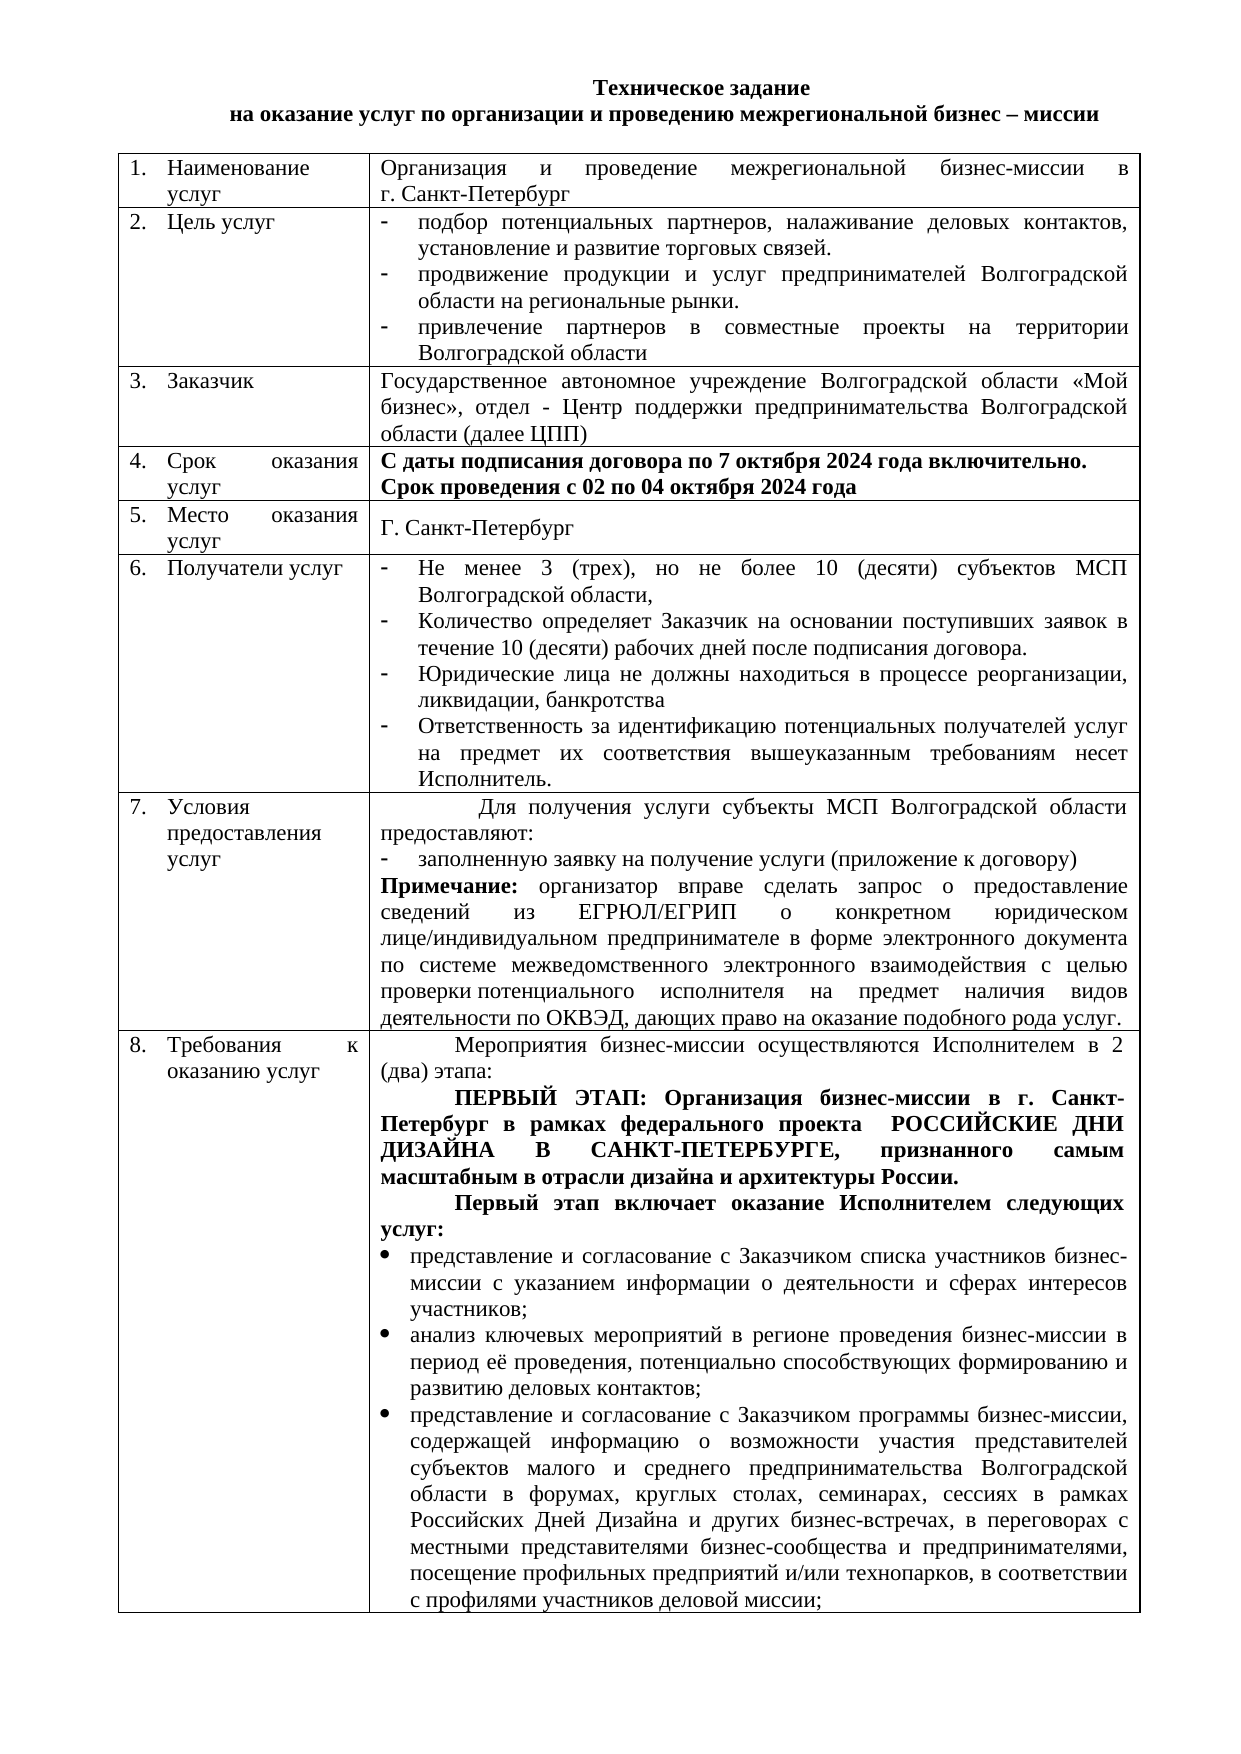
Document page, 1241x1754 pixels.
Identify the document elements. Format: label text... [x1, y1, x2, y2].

table_cell Для получения услуги субъекты МСП Волгоградской области предоставляют: заполненную заявку на получение услуги (приложение к договору) Примечание: организатор вправе сделать запрос о предоставление сведений из ЕГРЮЛ/ЕГРИП о конкретном юридическом лице/индивидуальном предпринимателе в форме электронного документа по системе межведомственного электронного взаимодействия с целью проверки потенциального исполнителя на предмет наличия видов деятельности по ОКВЭД, дающих право на оказание подобного рода услуг. [370, 793, 1139, 1030]
table_cell С даты подписания договора по 7 октября 2024 года включительно. Срок проведения с 02 по 04 октября 2024 года [370, 447, 1139, 500]
table_cell Цель услуг [119, 208, 369, 366]
table_cell Получатели услуг [119, 555, 369, 792]
text Техническое задание [177, 74, 1152, 100]
table_cell Заказчик [119, 367, 369, 446]
text на оказание услуг по организации и проведению межрегиональной бизнес – миссии [177, 100, 1152, 127]
table_cell Г. Санкт-Петербург [370, 501, 1139, 553]
table_header Наименование услуг [119, 154, 369, 207]
table_cell Место оказания услуг [119, 501, 369, 553]
table_cell подбор потенциальных партнеров, налаживание деловых контактов, установление и развитие торговых связей. продвижение продукции и услуг предпринимателей Волгоградской области на региональные рынки. привлечение партнеров в совместные проекты на территории Волгоградской области [370, 208, 1139, 366]
table_header Организация и проведение межрегиональной бизнес-миссии в г. Санкт-Петербург [370, 154, 1139, 207]
table_cell Условия предоставления услуг [119, 793, 369, 1030]
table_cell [370, 1031, 1139, 1612]
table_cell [119, 1031, 369, 1612]
table_cell Не менее 3 (трех), но не более 10 (десяти) субъектов МСП Волгоградской области, Количество определяет Заказчик на основании поступивших заявок в течение 10 (десяти) рабочих дней после подписания договора. Юридические лица не должны находиться в процессе реорганизации, ликвидации, банкротства Ответственность за идентификацию потенциальных получателей услуг на предмет их соответствия вышеуказанным требованиям несет Исполнитель. [370, 555, 1139, 792]
table_cell Срок оказания услуг [119, 447, 369, 500]
table_cell Государственное автономное учреждение Волгоградской области «Мой бизнес», отдел - Центр поддержки предпринимательства Волгоградской области (далее ЦПП) [370, 367, 1139, 446]
